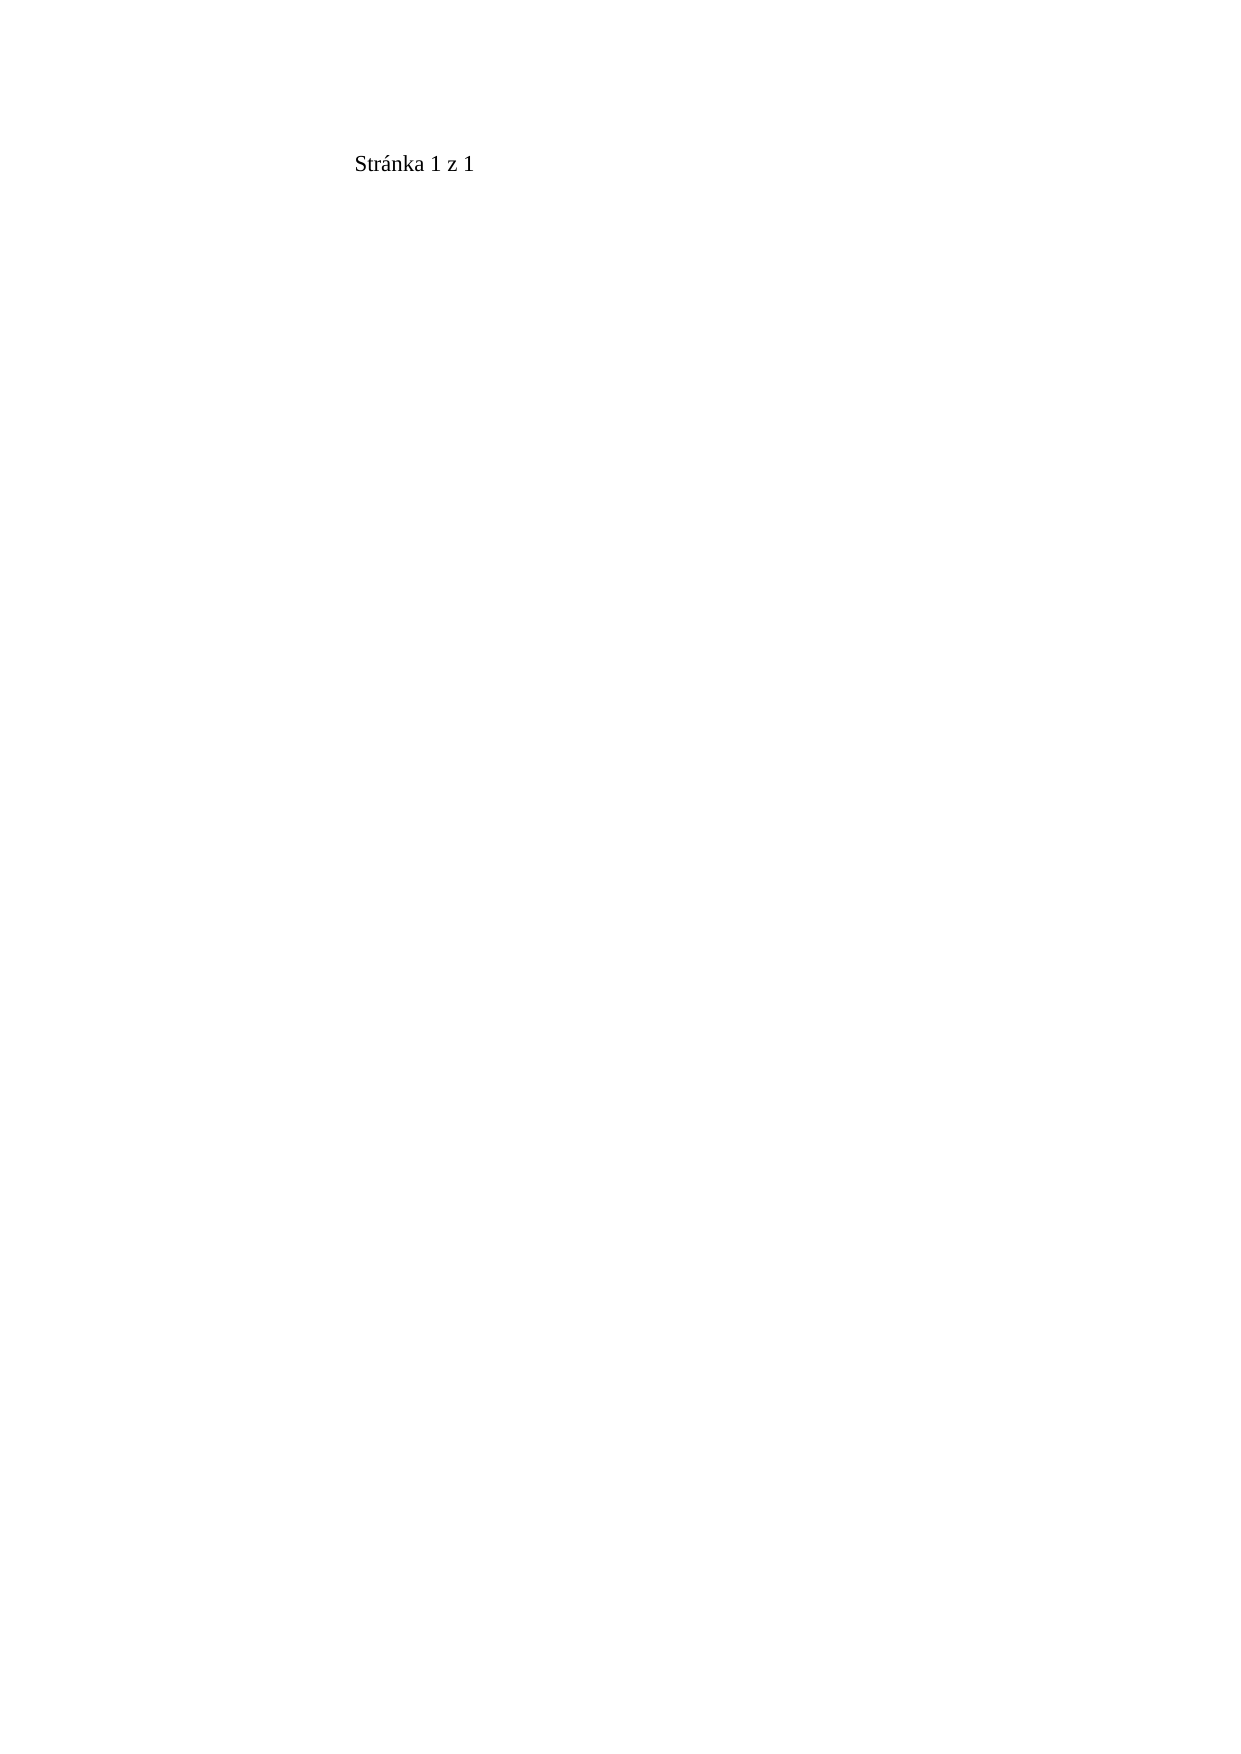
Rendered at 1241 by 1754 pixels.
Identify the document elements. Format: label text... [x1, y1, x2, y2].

text Stránka 1 z 1 [149, 150, 680, 176]
